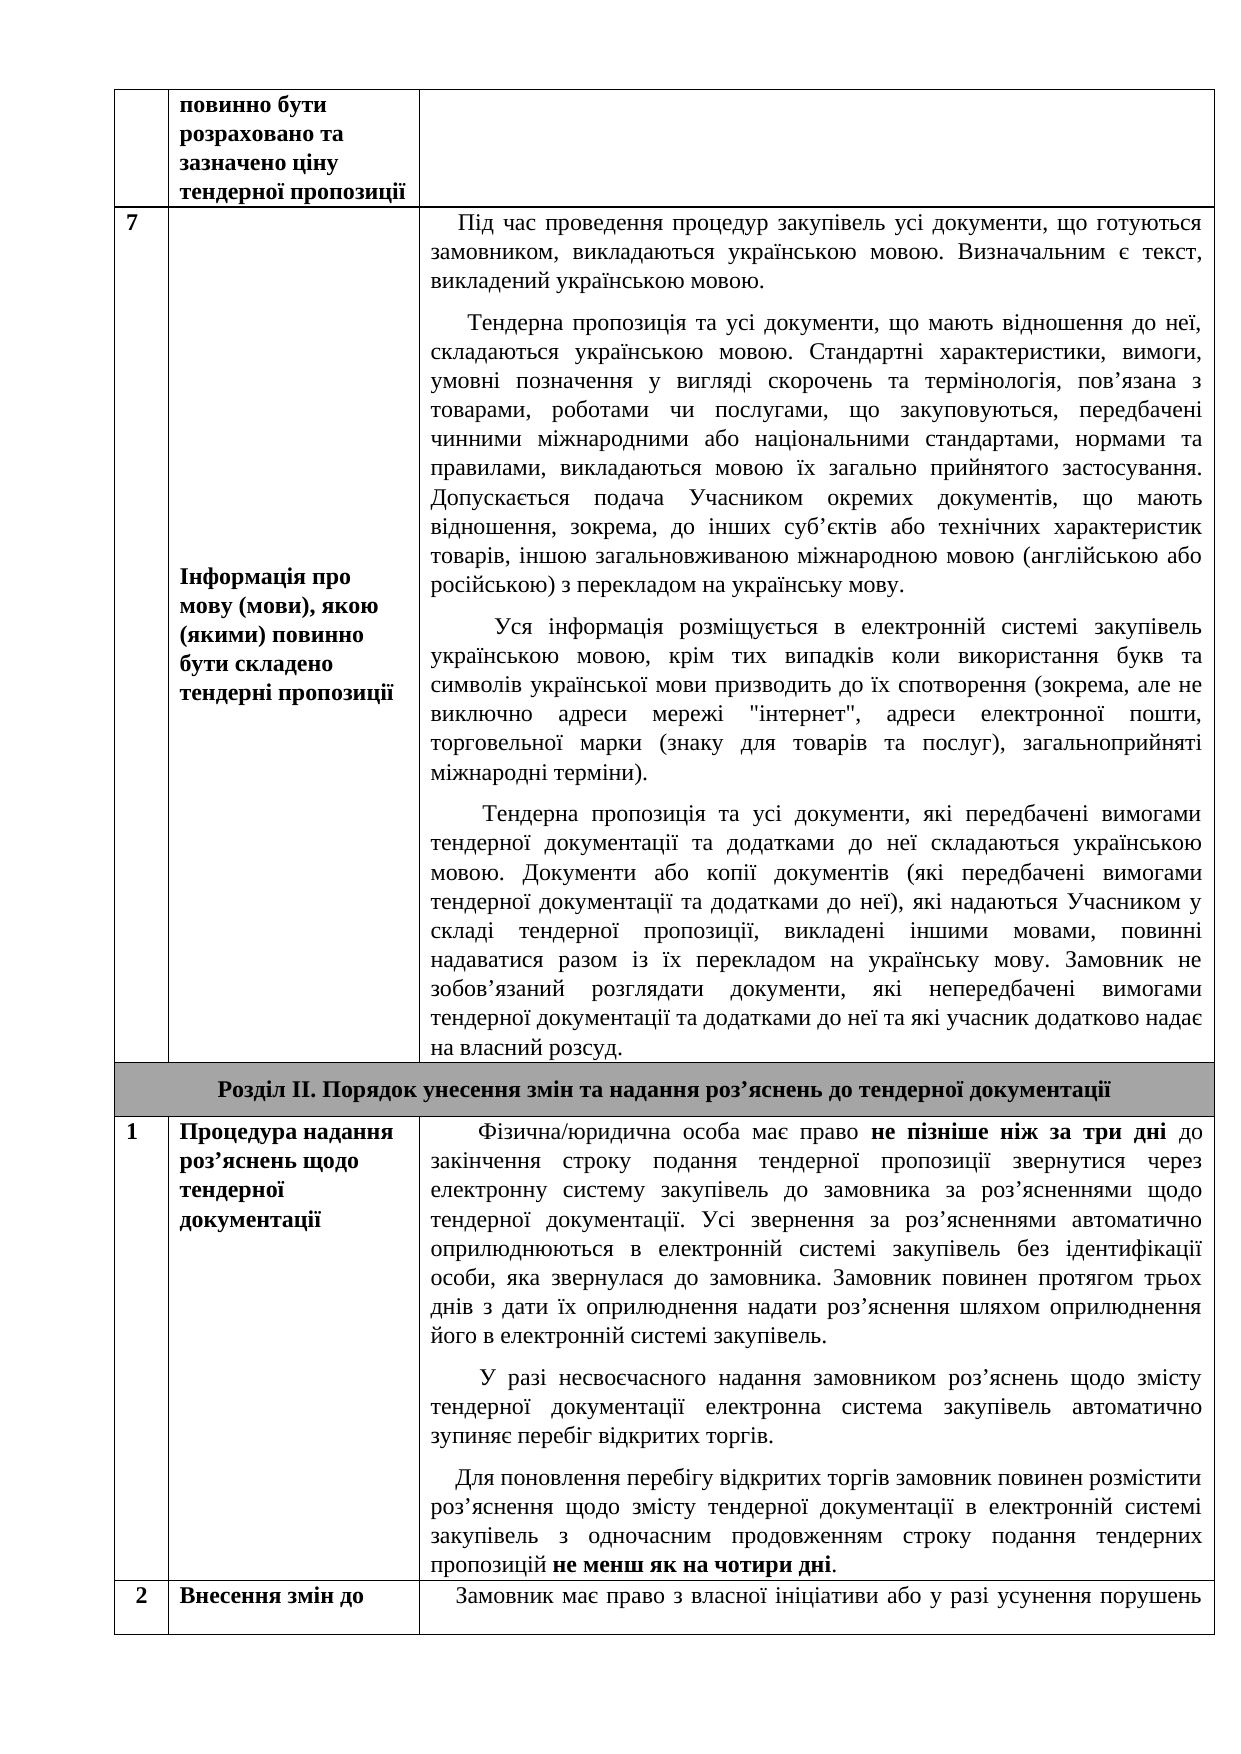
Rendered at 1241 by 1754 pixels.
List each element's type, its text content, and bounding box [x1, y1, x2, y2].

table_cell Під час проведення процедур закупівель усі документи, що готуються замовником, викладаються українською мовою. Визначальним є текст, викладений українською мовою. Тендерна пропозиція та усі документи, що мають відношення до неї, складаються українською мовою. Стандартні характеристики, вимоги, умовні позначення у вигляді скорочень та термінологія, пов’язана з товарами, роботами чи послугами, що закуповуються, передбачені чинними міжнародними або національними стандартами, нормами та правилами, викладаються мовою їх загально прийнятого застосування. Допускається подача Учасником окремих документів, що мають відношення, зокрема, до інших суб’єктів або технічних характеристик товарів, іншою загальновживаною міжнародною мовою (англійською або російською) з перекладом на українську мову. Уся інформація розміщується в електронній системі закупівель українською мовою, крім тих випадків коли використання букв та символів української мови призводить до їх спотворення (зокрема, але не виключно адреси мережі "інтернет", адреси електронної пошти, торговельної марки (знаку для товарів та послуг), загальноприйняті міжнародні терміни). Тендерна пропозиція та усі документи, які передбачені вимогами тендерної документації та додатками до неї складаються українською мовою. Документи або копії документів (які передбачені вимогами тендерної документації та додатками до неї), які надаються Учасником у складі тендерної пропозиції, викладені іншими мовами, повинні надаватися разом із їх перекладом на українську мову. Замовник не зобов’язаний розглядати документи, які непередбачені вимогами тендерної документації та додатками до неї та які учасник додатково надає на власний розсуд. [420, 208, 1214, 1062]
table_cell 7 [115, 208, 168, 1062]
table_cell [169, 1581, 419, 1634]
table_cell 6 [115, 90, 168, 206]
table_cell Процедура надання роз’яснень щодо тендерної документації [169, 1117, 419, 1580]
table_cell 2 [115, 1581, 168, 1634]
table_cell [169, 90, 419, 206]
table_cell Фізична/юридична особа має право не пізніше ніж за три дні до закінчення строку подання тендерної пропозиції звернутися через електронну систему закупівель до замовника за роз’ясненнями щодо тендерної документації. Усі звернення за роз’ясненнями автоматично оприлюднюються в електронній системі закупівель без ідентифікації особи, яка звернулася до замовника. Замовник повинен протягом трьох днів з дати їх оприлюднення надати роз’яснення шляхом оприлюднення його в електронній системі закупівель. У разі несвоєчасного надання замовником роз’яснень щодо змісту тендерної документації електронна система закупівель автоматично зупиняє перебіг відкритих торгів. Для поновлення перебігу відкритих торгів замовник повинен розмістити роз’яснення щодо змісту тендерної документації в електронній системі закупівель з одночасним продовженням строку подання тендерних пропозицій не менш як на чотири дні. [420, 1117, 1214, 1580]
table_cell 1 [115, 1117, 168, 1580]
table_cell Інформація про мову (мови), якою (якими) повинно бути складено тендерні пропозиції [169, 208, 419, 1062]
table_cell Розділ ІІ. Порядок унесення змін та надання роз’яснень до тендерної документації [115, 1063, 1214, 1116]
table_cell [420, 1581, 1214, 1634]
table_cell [420, 90, 1214, 206]
